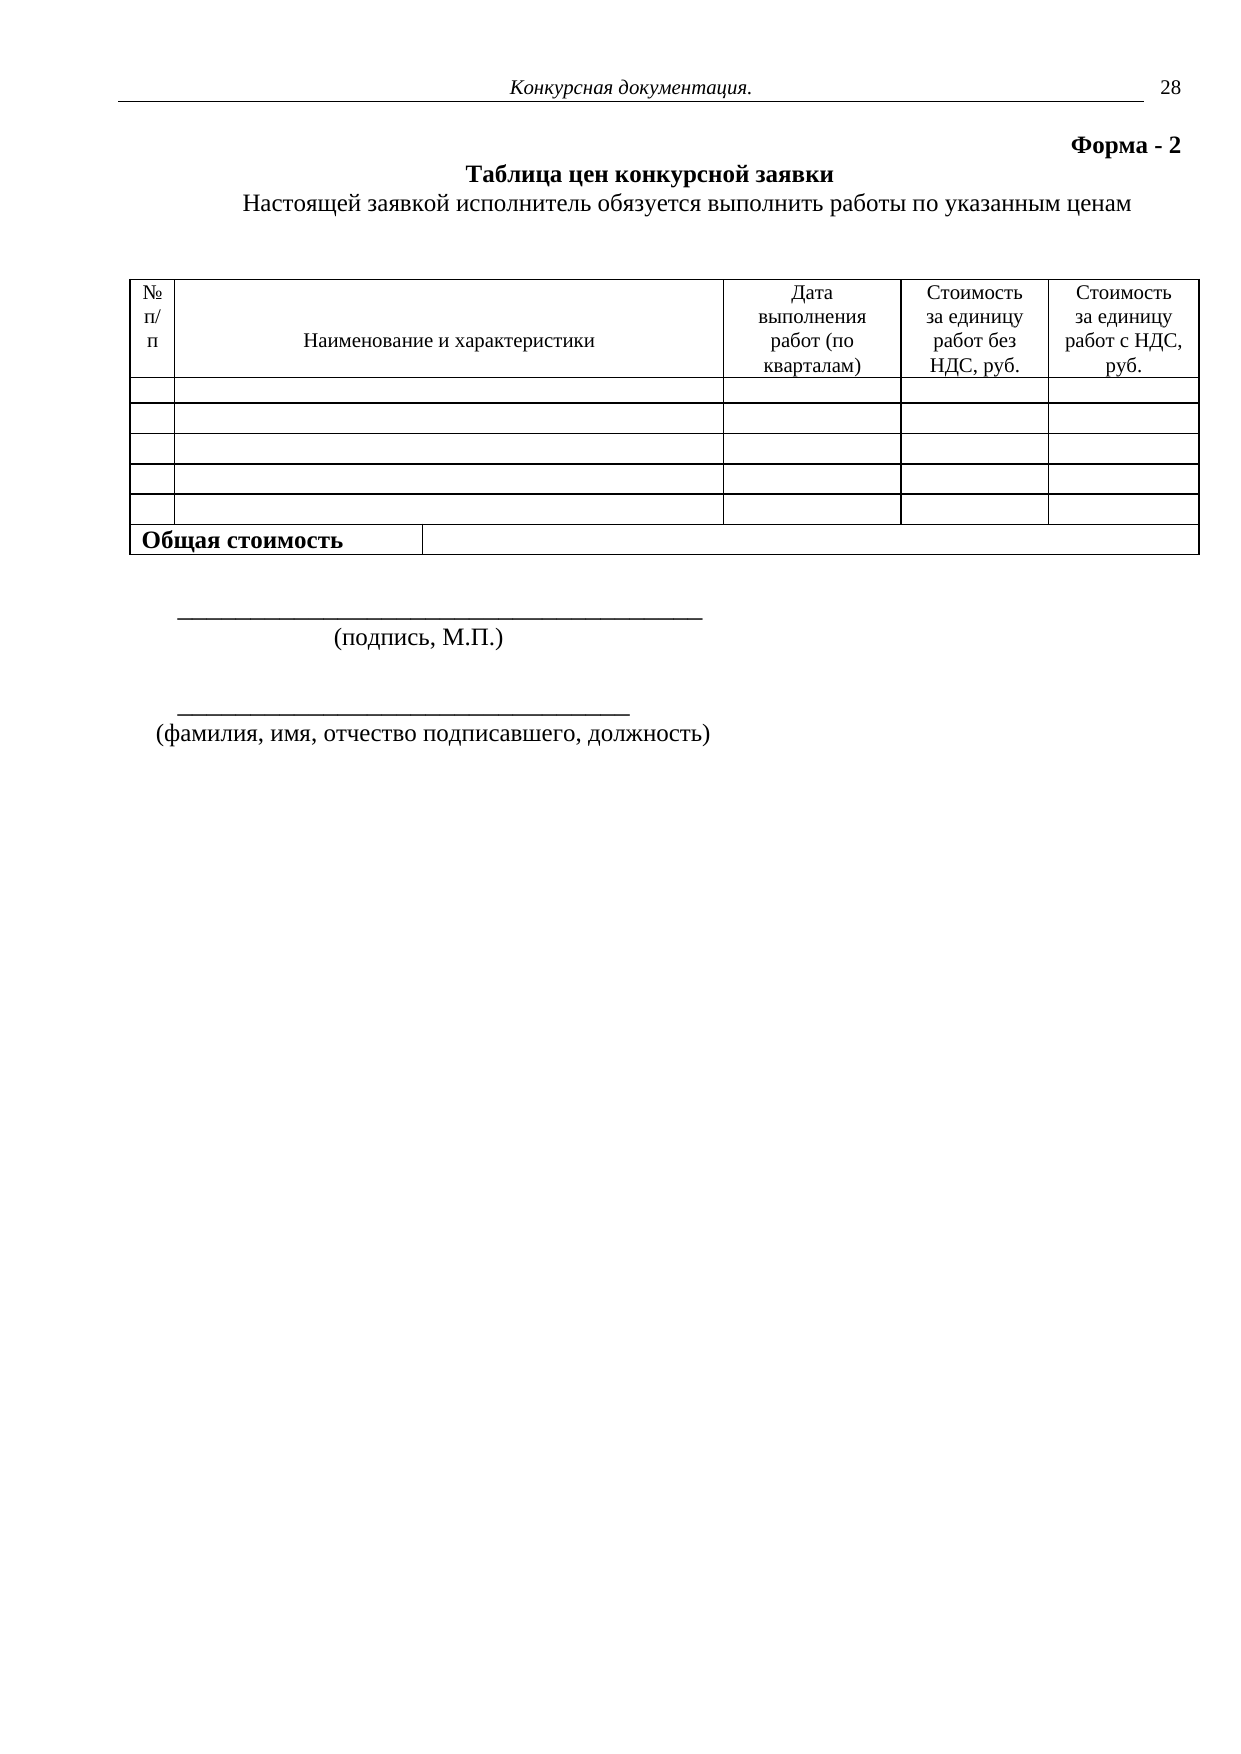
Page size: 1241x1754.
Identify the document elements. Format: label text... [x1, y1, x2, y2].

text Форма - 2 [118, 130, 1181, 159]
table_cell [131, 495, 174, 523]
table_cell [175, 378, 723, 402]
table_cell [724, 434, 900, 463]
table_cell [724, 378, 900, 402]
table_cell [175, 404, 723, 432]
table_cell [902, 495, 1048, 523]
table_cell [175, 465, 723, 493]
table_header Стоимость за единицу работ с НДС, руб. [1049, 280, 1198, 377]
text Настоящей заявкой исполнитель обязуется выполнить работы по указанным ценам [118, 188, 1181, 216]
table_cell [724, 404, 900, 432]
text ____________________________________ [118, 589, 1181, 622]
table_cell [1049, 465, 1198, 493]
table_cell [131, 404, 174, 432]
table_cell [1049, 434, 1198, 463]
table_cell [175, 495, 723, 523]
table_cell [1049, 378, 1198, 402]
table_cell [131, 378, 174, 402]
table_cell [902, 465, 1048, 493]
table_cell [1049, 404, 1198, 432]
table_cell [902, 434, 1048, 463]
table_cell Общая стоимость [131, 525, 422, 554]
table_cell [175, 434, 723, 463]
table_cell [131, 434, 174, 463]
text (подпись, М.П.) [118, 622, 797, 651]
table_cell [902, 378, 1048, 402]
table_cell [902, 404, 1048, 432]
table_cell [131, 465, 174, 493]
table_header Наименование и характеристики [175, 280, 723, 377]
text Таблица цен конкурсной заявки [118, 159, 1181, 188]
table_cell [423, 525, 1198, 554]
table_cell [724, 465, 900, 493]
text (фамилия, имя, отчество подписавшего, должность) [118, 718, 1181, 747]
table_header Дата выполнения работ (по кварталам) [724, 280, 900, 377]
table_header № п/п [131, 280, 174, 377]
table_cell [724, 495, 900, 523]
text _______________________________ [118, 685, 1181, 718]
table_header Стоимость за единицу работ без НДС, руб. [902, 280, 1048, 377]
table_cell [1049, 495, 1198, 523]
